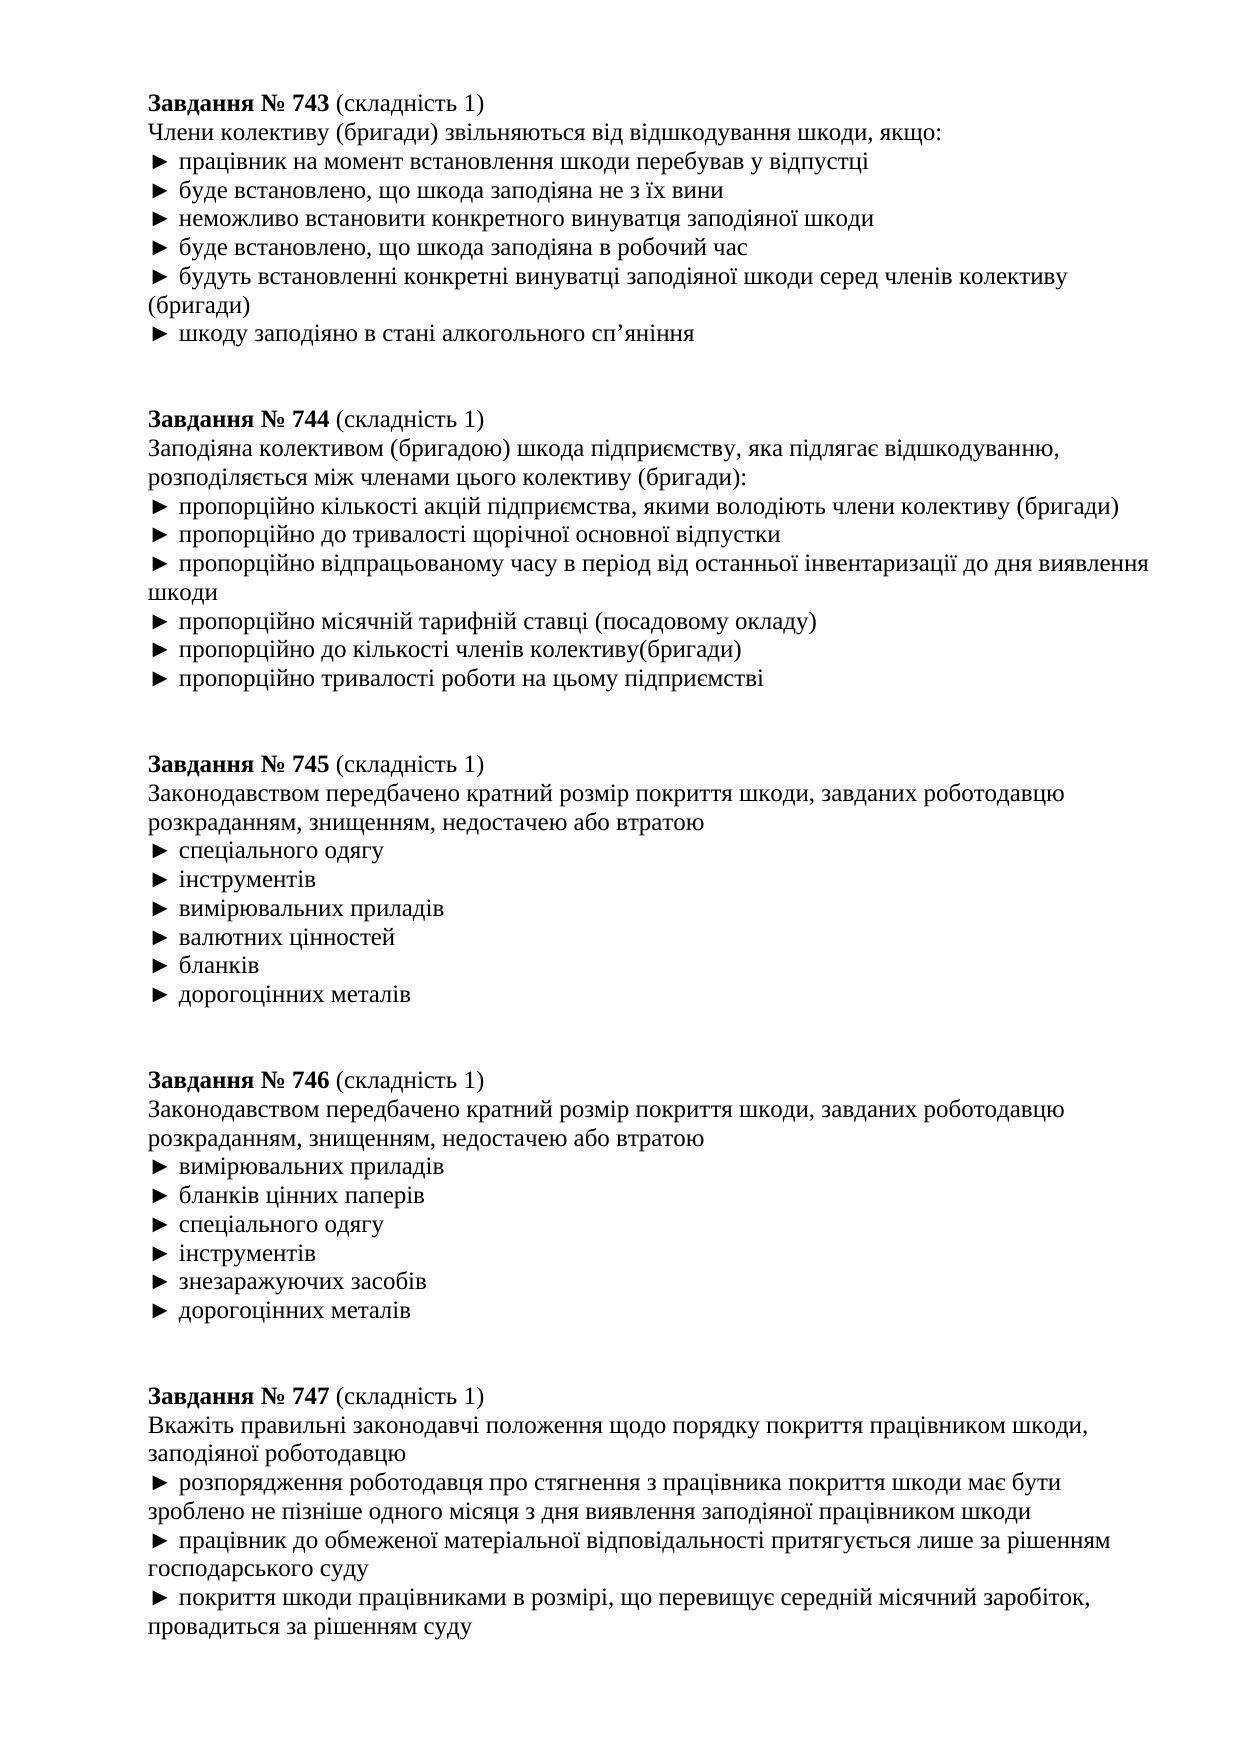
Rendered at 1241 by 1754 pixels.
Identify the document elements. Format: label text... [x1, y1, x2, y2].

text Завдання № 746 (складність 1) Законодавством передбачено кратний розмір покриття шкоди, завданих роботодавцю розкраданням, знищенням, недостачею або втратою ► вимірювальних приладів ► бланків цінних паперів ► спеціального одягу ► інструментів ► знезаражуючих засобів ► дорогоцінних металів [148, 1065, 1152, 1352]
text Завдання № 744 (складність 1) Заподіяна колективом (бригадою) шкода підприємству, яка підлягає відшкодуванню, розподіляється між членами цього колективу (бригади): ► пропорційно кількості акцій підприємства, якими володіють члени колективу (бригади) ► пропорційно до тривалості щорічної основної відпустки ► пропорційно відпрацьованому часу в період від останньої інвентаризації до дня виявлення шкоди ► пропорційно місячній тарифній ставці (посадовому окладу) ► пропорційно до кількості членів колективу(бригади) ► пропорційно тривалості роботи на цьому підприємстві [148, 404, 1152, 720]
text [148, 1381, 1152, 1640]
text Завдання № 745 (складність 1) Законодавством передбачено кратний розмір покриття шкоди, завданих роботодавцю розкраданням, знищенням, недостачею або втратою ► спеціального одягу ► інструментів ► вимірювальних приладів ► валютних цінностей ► бланків ► дорогоцінних металів [148, 749, 1152, 1036]
text Завдання № 743 (складність 1) Члени колективу (бригади) звільняються від відшкодування шкоди, якщо: ► працівник на момент встановлення шкоди перебував у відпустці ► буде встановлено, що шкода заподіяна не з їх вини ► неможливо встановити конкретного винуватця заподіяної шкоди ► буде встановлено, що шкода заподіяна в робочий час ► будуть встановленні конкретні винуватці заподіяної шкоди серед членів колективу (бригади) ► шкоду заподіяно в стані алкогольного сп’яніння [148, 88, 1152, 375]
